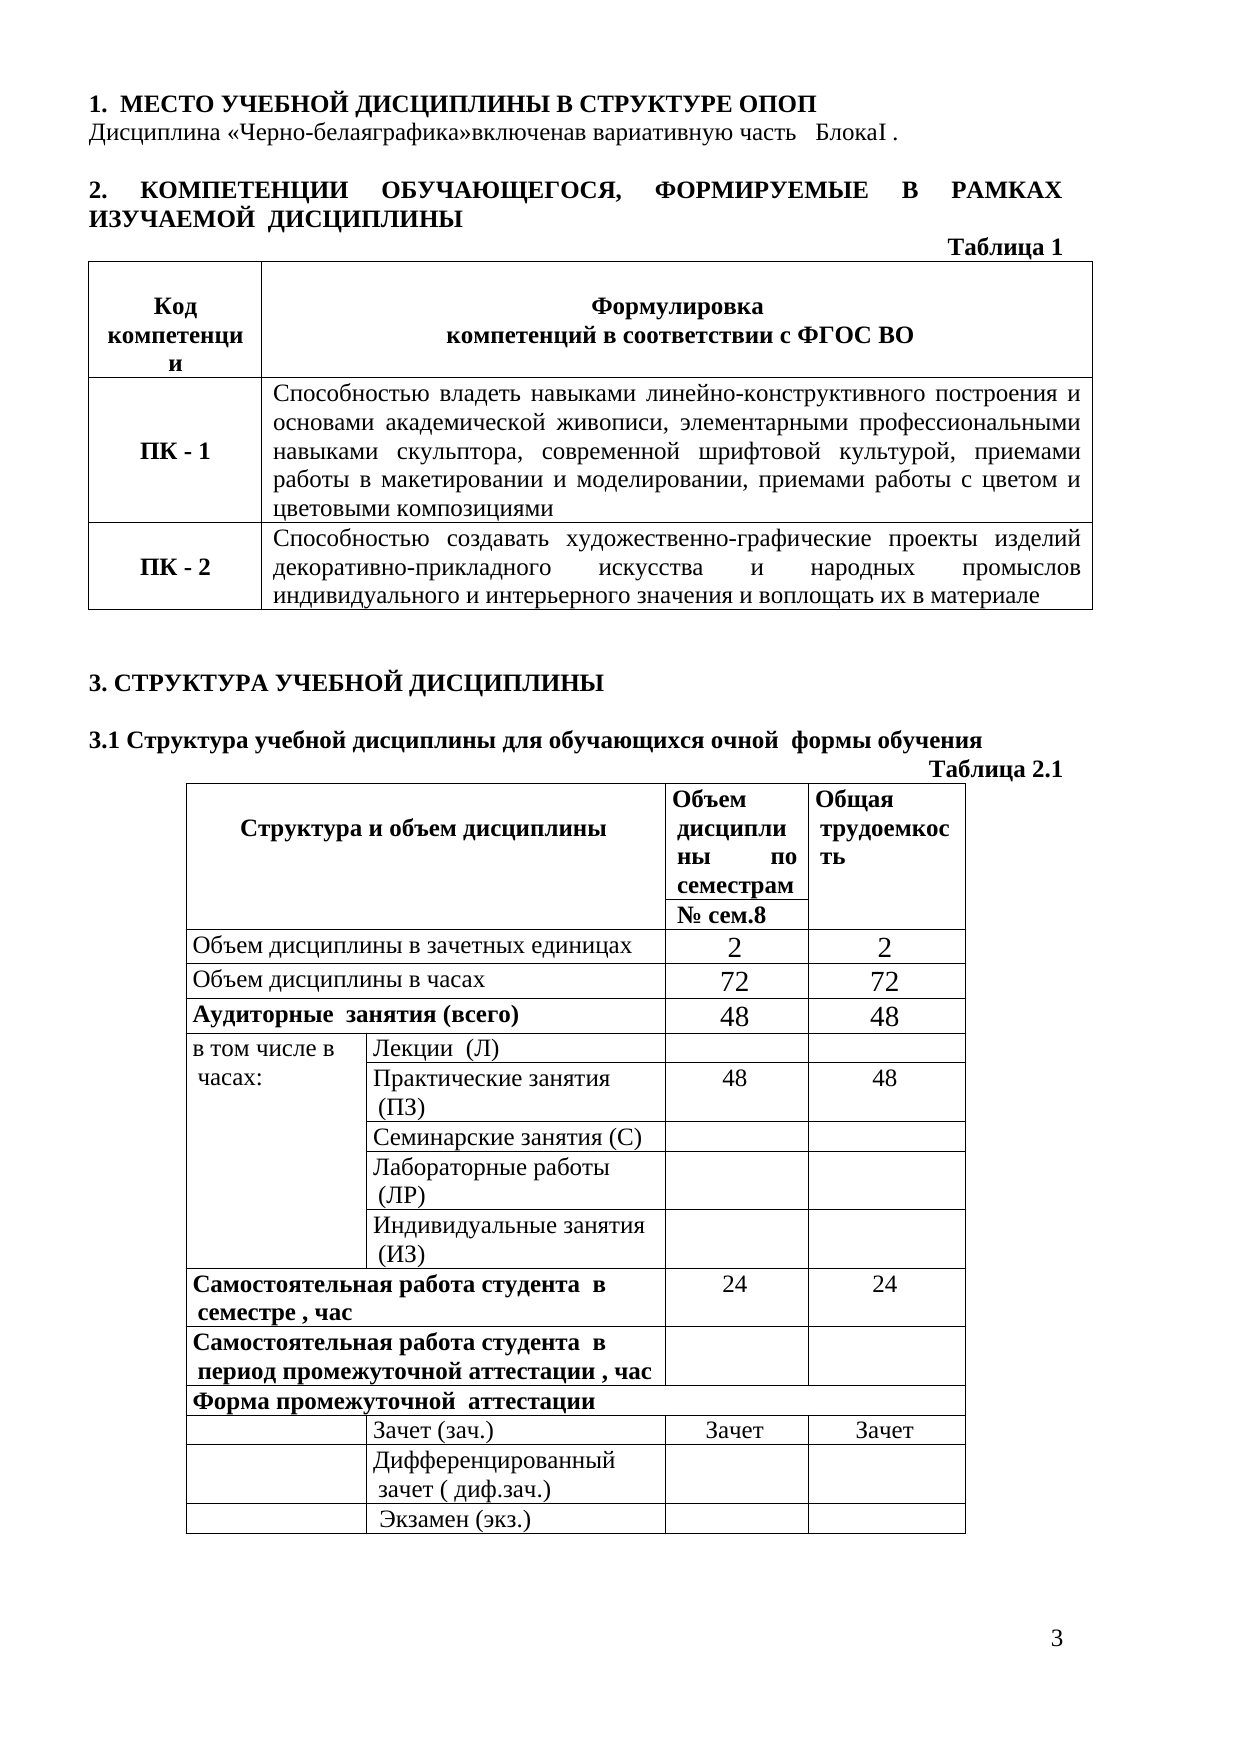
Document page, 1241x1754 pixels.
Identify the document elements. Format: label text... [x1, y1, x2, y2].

table_cell Аудиторные занятия (всего) [187, 999, 665, 1032]
table_cell Лабораторные работы (ЛР) [367, 1152, 665, 1209]
table_cell 24 [666, 1269, 808, 1326]
text Дисциплина «Черно-белаяграфика»включенав вариативную часть БлокаI . [89, 117, 1063, 146]
table_cell Форма промежуточной аттестации [187, 1386, 965, 1414]
text 1. МЕСТО УЧЕБНОЙ ДИСЦИПЛИНЫ В СТРУКТУРЕ ОПОП [89, 89, 1063, 117]
table_cell [809, 1504, 965, 1533]
table_header Общая трудоемкость [809, 784, 965, 929]
table_cell [666, 1504, 808, 1533]
table_header Код компетенции [89, 262, 261, 377]
table_cell [666, 1445, 808, 1503]
table_cell 2 [809, 930, 965, 963]
table_cell Экзамен (экз.) [367, 1504, 665, 1533]
table_cell Практические занятия (ПЗ) [367, 1063, 665, 1121]
table_cell [666, 1327, 808, 1385]
table_header Формулировка компетенций в соответствии с ФГОС ВО [262, 262, 1092, 377]
table_cell Способностью владеть навыками линейно-конструктивного построения и основами академической живописи, элементарными профессиональными навыками скульптора, современной шрифтовой культурой, приемами работы в макетировании и моделировании, приемами работы с цветом и цветовыми композициями [262, 378, 1092, 522]
table_cell [666, 1122, 808, 1151]
table_cell 48 [666, 999, 808, 1032]
table_cell Зачет [666, 1416, 808, 1444]
text 2. КОМПЕТЕНЦИИ ОБУЧАЮЩЕГОСЯ, ФОРМИРУЕМЫЕ В РАМКАХ ИЗУЧАЕМОЙ ДИСЦИПЛИНЫ [89, 175, 1063, 232]
table_cell [809, 1210, 965, 1268]
text 3.1 Структура учебной дисциплины для обучающихся очной формы обучения [89, 725, 1063, 754]
table_cell Зачет [809, 1416, 965, 1444]
table_cell в том числе в часах: [187, 1034, 366, 1268]
table_cell Зачет (зач.) [367, 1416, 665, 1444]
table_cell ПК - 2 [89, 523, 261, 609]
table_cell [809, 1034, 965, 1062]
table_cell [187, 1445, 366, 1503]
table_header Структура и объем дисциплины [187, 784, 665, 929]
table_cell Семинарские занятия (С) [367, 1122, 665, 1151]
table_cell Лекции (Л) [367, 1034, 665, 1062]
table_cell [666, 1034, 808, 1062]
table_cell 2 [666, 930, 808, 963]
table_cell Индивидуальные занятия (ИЗ) [367, 1210, 665, 1268]
table_cell [809, 1327, 965, 1385]
table_cell № сем.8 [666, 900, 808, 929]
table_cell Самостоятельная работа студента в период промежуточной аттестации , час [187, 1327, 665, 1385]
table_cell [666, 1210, 808, 1268]
table_cell Объем дисциплины в часах [187, 964, 665, 998]
table_cell 72 [809, 964, 965, 998]
table_cell 48 [809, 999, 965, 1032]
text Таблица 1 [89, 232, 1063, 261]
table_cell 48 [809, 1063, 965, 1121]
table_cell ПК - 1 [89, 378, 261, 522]
table_header Объем дисциплины по семестрам [666, 784, 808, 899]
table_cell [187, 1416, 366, 1444]
table_cell [809, 1122, 965, 1151]
table_cell [809, 1445, 965, 1503]
table_cell [187, 1504, 366, 1533]
table_cell 24 [809, 1269, 965, 1326]
table_cell Способностью создавать художественно-графические проекты изделий декоративно-прикладного искусства и народных промыслов индивидуального и интерьерного значения и воплощать их в материале [262, 523, 1092, 609]
table_cell 48 [666, 1063, 808, 1121]
table_cell Самостоятельная работа студента в семестре , час [187, 1269, 665, 1326]
table_cell Объем дисциплины в зачетных единицах [187, 930, 665, 963]
table_cell 72 [666, 964, 808, 998]
text Таблица 2.1 [89, 754, 1063, 783]
text 3. СТРУКТУРА УЧЕБНОЙ ДИСЦИПЛИНЫ [89, 668, 1063, 697]
table_cell [666, 1152, 808, 1209]
table_cell Дифференцированный зачет ( диф.зач.) [367, 1445, 665, 1503]
table_cell [809, 1152, 965, 1209]
